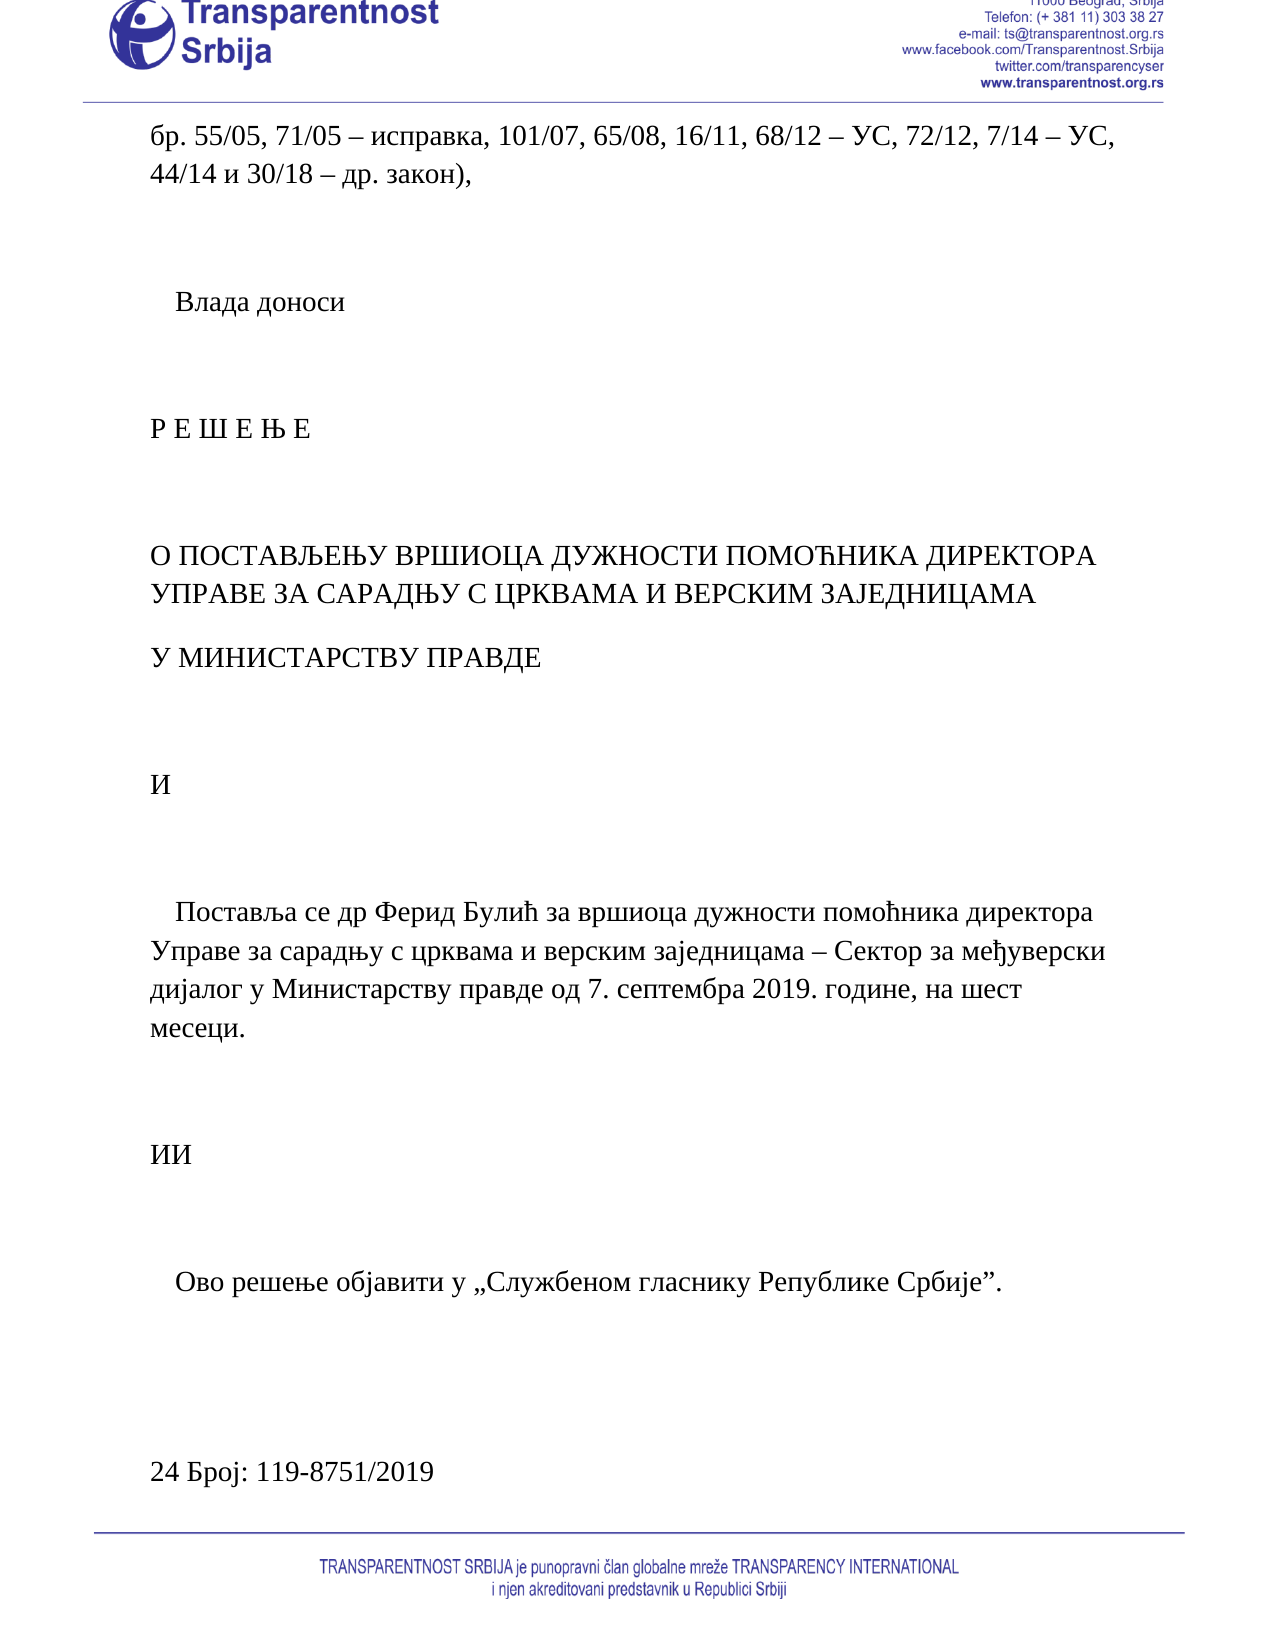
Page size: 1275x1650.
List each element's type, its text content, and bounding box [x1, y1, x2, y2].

text Поставља се др Ферид Булић за вршиоца дужности помоћника директора Управе за сарадњу с црквама и верским заједницама – Сектор за међуверски дијалог у Министарству правде од 7. септембра 2019. године, на шест месеци. [150, 894, 1125, 1043]
text О ПОСТАВЉЕЊУ ВРШИОЦА ДУЖНОСТИ ПОМОЋНИКА ДИРЕКТОРА УПРАВЕ ЗА САРАДЊУ С ЦРКВАМА И ВЕРСКИМ ЗАЈЕДНИЦАМА [150, 538, 1125, 610]
picture [82, 0, 1164, 103]
text И [150, 767, 1125, 801]
text У МИНИСТАРСТВУ ПРАВДЕ [150, 640, 1125, 673]
text Влада доноси [150, 284, 1125, 317]
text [150, 118, 1125, 190]
text Ово решење објавити у „Службеном гласнику Републике Србије”. [150, 1264, 1125, 1297]
text Р Е Ш Е Њ Е [150, 411, 1125, 444]
text 24 Број: 119-8751/2019 [150, 1454, 1125, 1488]
text ИИ [150, 1137, 1125, 1170]
picture [93, 1532, 1185, 1599]
